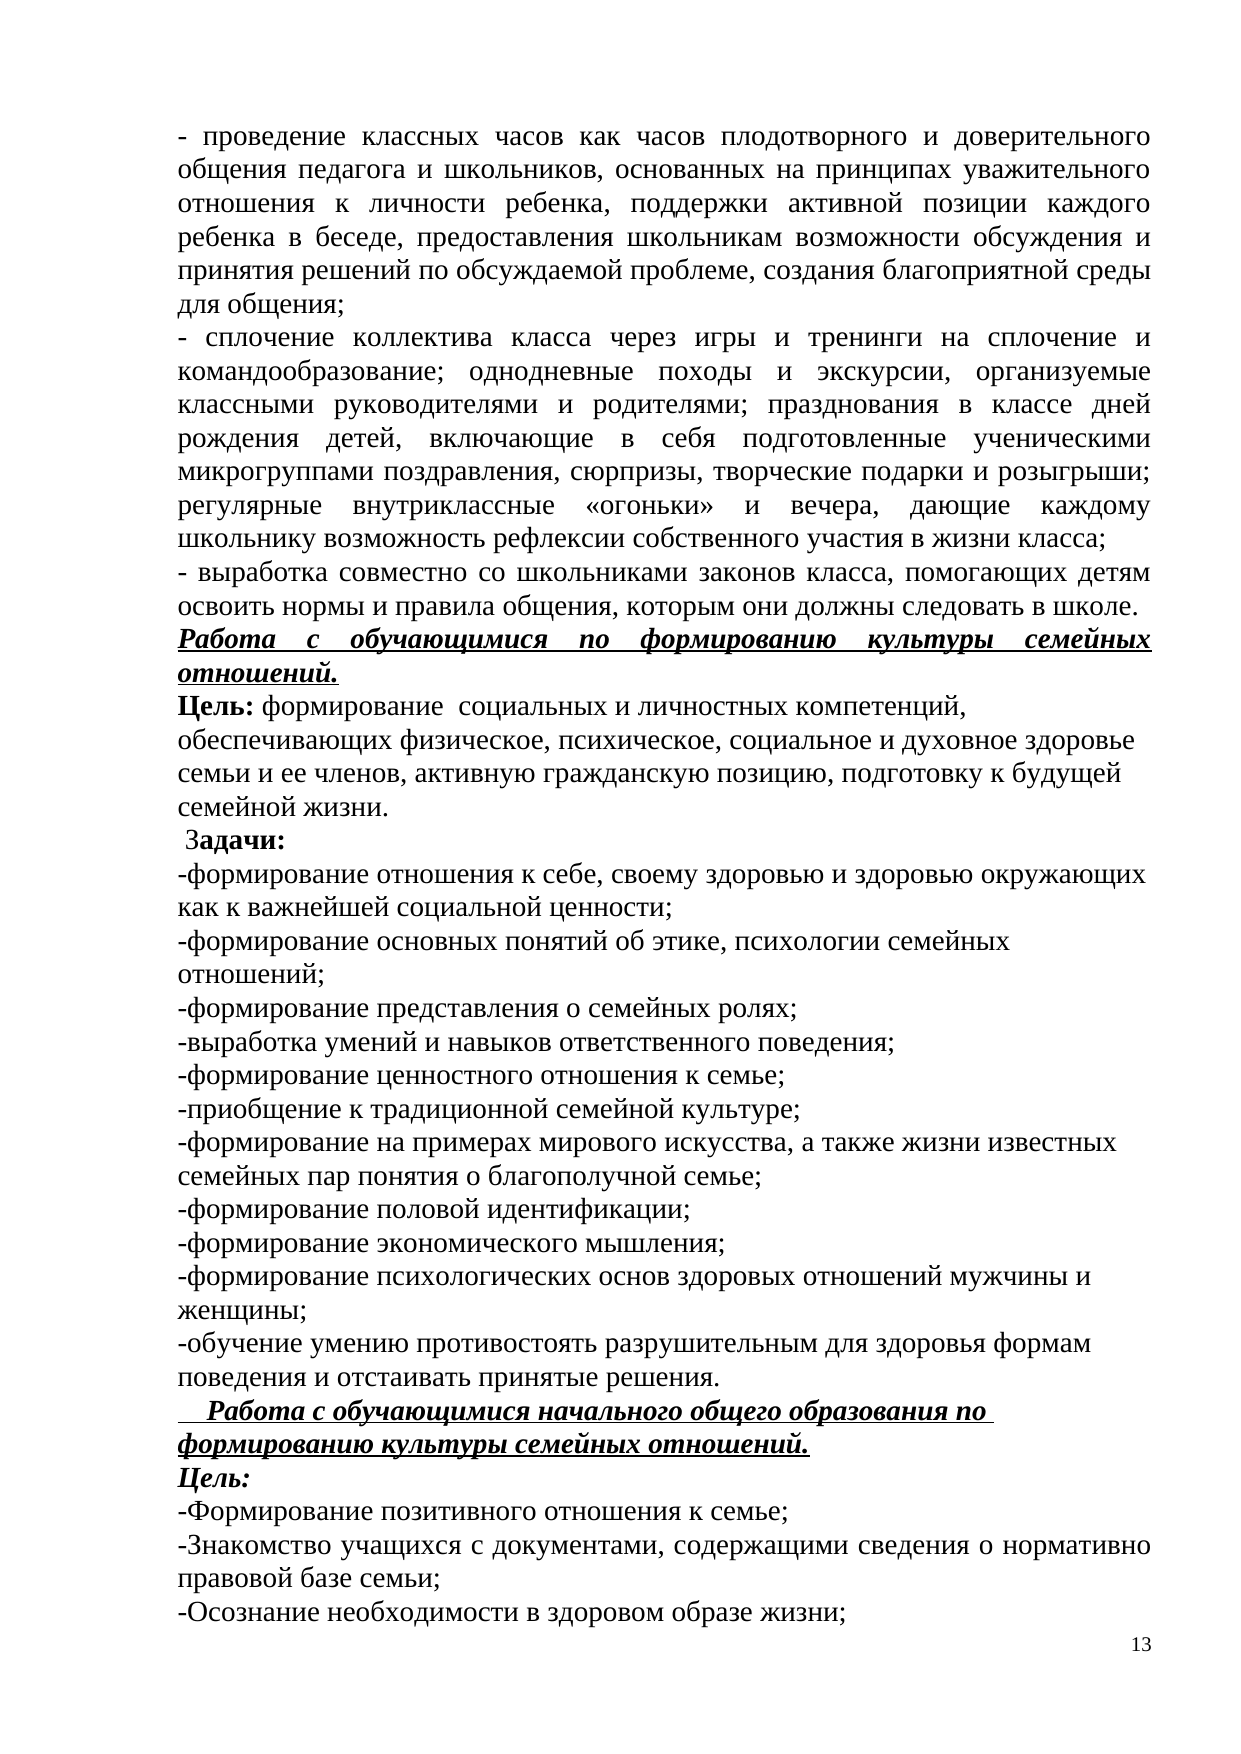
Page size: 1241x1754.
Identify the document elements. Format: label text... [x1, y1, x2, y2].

text -формирование основных понятий об этике, психологии семейных отношений; [177, 923, 1152, 990]
text -формирование экономического мышления; [177, 1225, 1152, 1258]
text -обучение умению противостоять разрушительным для здоровья формам поведения и отстаивать принятые решения. [177, 1326, 1152, 1393]
text - выработка совместно со школьниками законов класса, помогающих детям освоить нормы и правила общения, которым они должны следовать в школе. [177, 554, 1152, 621]
text - сплочение коллектива класса через игры и тренинги на сплочение и командообразование; однодневные походы и экскурсии, организуемые классными руководителями и родителями; празднования в классе дней рождения детей, включающие в себя подготовленные ученическими микрогруппами поздравления, сюрпризы, творческие подарки и розыгрыши; регулярные внутриклассные «огоньки» и вечера, дающие каждому школьнику возможность рефлексии собственного участия в жизни класса; [177, 319, 1152, 554]
text -выработка умений и навыков ответственного поведения; [177, 1024, 1152, 1057]
text Работа с обучающимися начального общего образования по формированию культуры семейных отношений. [177, 1393, 1152, 1460]
text -формирование представления о семейных ролях; [177, 990, 1152, 1024]
text -Осознание необходимости в здоровом образе жизни; [177, 1594, 1152, 1627]
text Цель: [177, 1460, 1152, 1493]
text - проведение классных часов как часов плодотворного и доверительного общения педагога и школьников, основанных на принципах уважительного отношения к личности ребенка, поддержки активной позиции каждого ребенка в беседе, предоставления школьникам возможности обсуждения и принятия решений по обсуждаемой проблеме, создания благоприятной среды для общения; [177, 118, 1152, 319]
text -формирование ценностного отношения к семье; [177, 1057, 1152, 1091]
text -формирование психологических основ здоровых отношений мужчины и женщины; [177, 1258, 1152, 1326]
text -формирование половой идентификации; [177, 1191, 1152, 1225]
text -Формирование позитивного отношения к семье; [177, 1493, 1152, 1527]
text Задачи: [177, 822, 1152, 856]
text Работа с обучающимися по формированию культуры семейных отношений. [177, 651, 1152, 688]
text -формирование на примерах мирового искусства, а также жизни известных семейных пар понятия о благополучной семье; [177, 1124, 1152, 1191]
text -формирование отношения к себе, своему здоровью и здоровью окружающих как к важнейшей социальной ценности; [177, 856, 1152, 923]
text Работа с обучающимися по формированию культуры семейных отношений. [177, 621, 1152, 650]
text Цель: формирование социальных и личностных компетенций, обеспечивающих физическое, психическое, социальное и духовное здоровье семьи и ее членов, активную гражданскую позицию, подготовку к будущей семейной жизни. [177, 688, 1152, 822]
text -Знакомство учащихся с документами, содержащими сведения о нормативно правовой базе семьи; [177, 1527, 1152, 1594]
text -приобщение к традиционной семейной культуре; [177, 1091, 1152, 1124]
